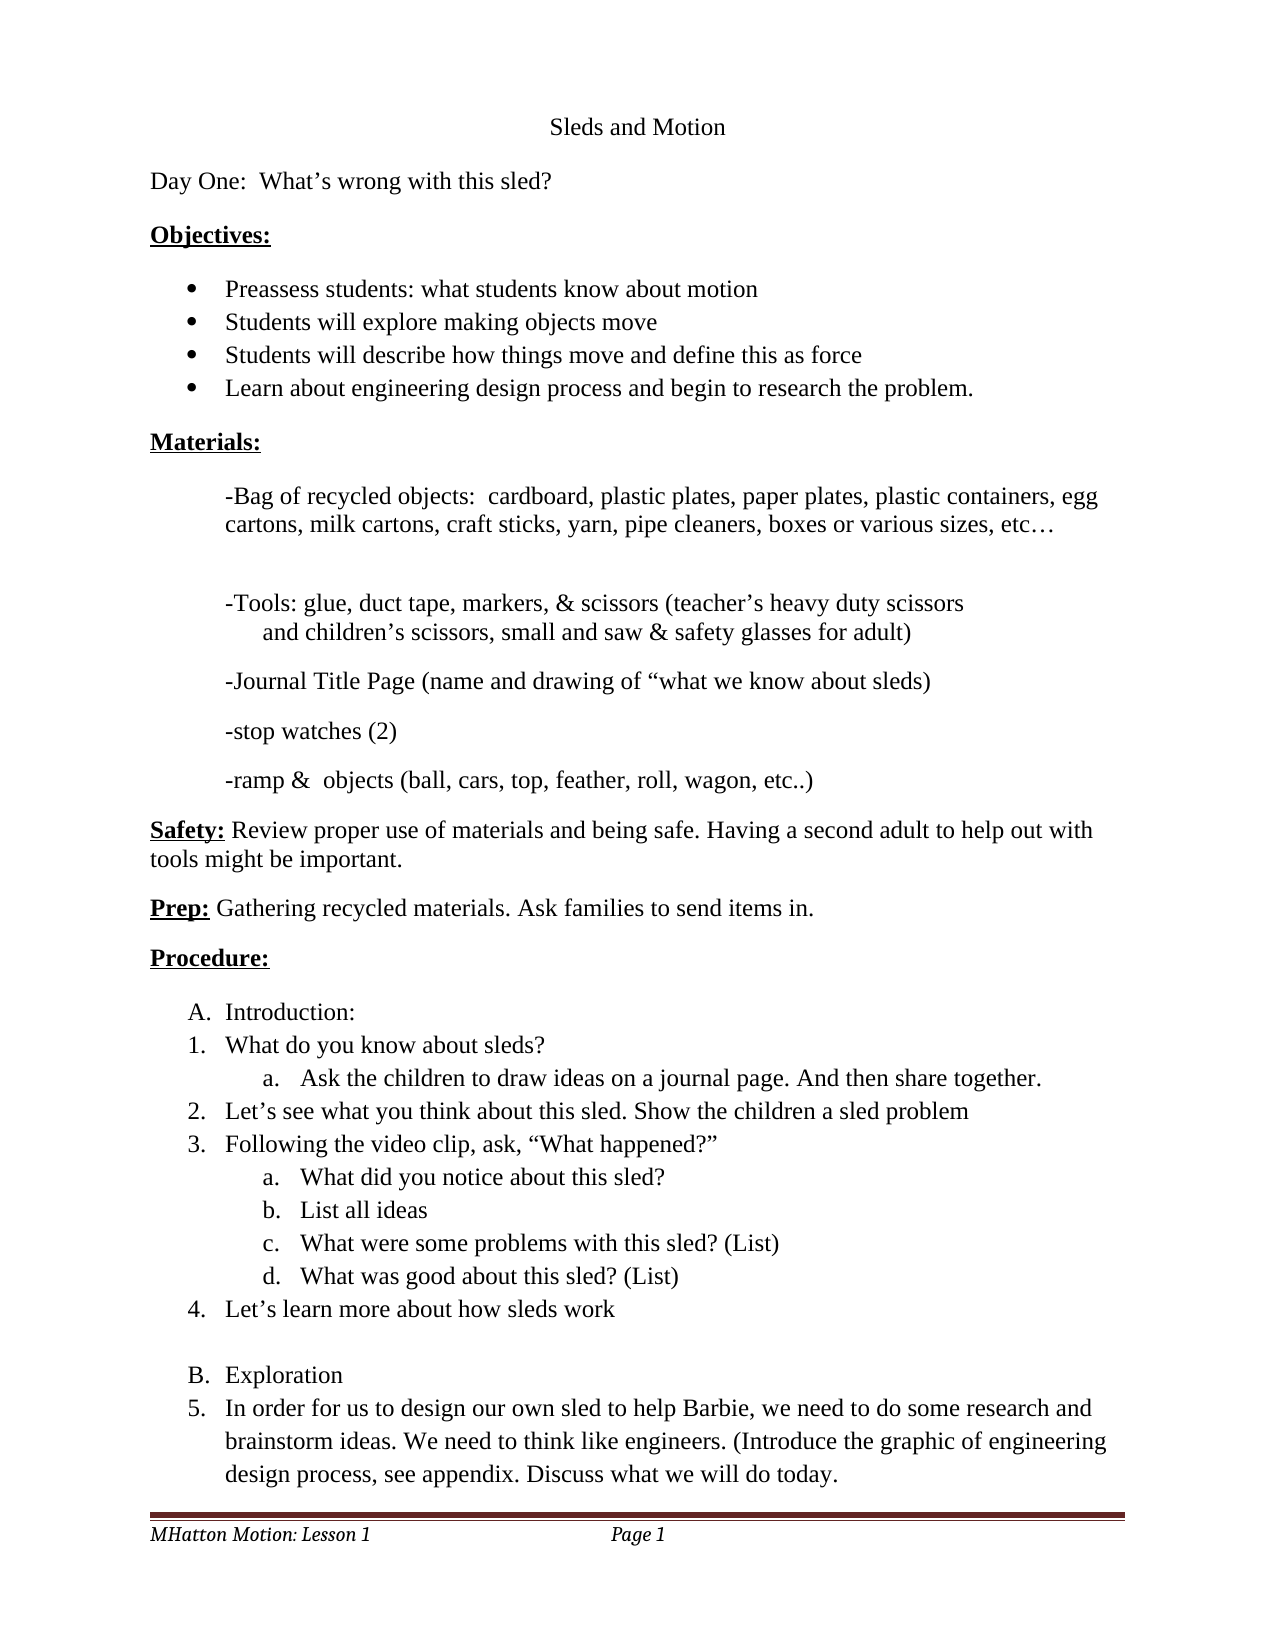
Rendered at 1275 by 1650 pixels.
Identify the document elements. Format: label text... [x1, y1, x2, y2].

text -ramp & objects (ball, cars, top, feather, roll, wagon, etc..) [150, 765, 1125, 794]
list Following the video clip, ask, “What happened?” [187, 1129, 1125, 1158]
text Materials: [150, 427, 1125, 456]
text Day One: What’s wrong with this sled? [150, 166, 1125, 195]
list Learn about engineering design process and begin to research the problem. [187, 373, 1125, 402]
list What was good about this sled? (List) [262, 1261, 1125, 1290]
text Safety: Review proper use of materials and being safe. Having a second adult to help out with tools might be important. [150, 815, 1125, 872]
text -stop watches (2) [150, 716, 1125, 744]
list Ask the children to draw ideas on a journal page. And then share together. [262, 1063, 1125, 1092]
text -Journal Title Page (name and drawing of “what we know about sleds) [150, 666, 1125, 695]
list Exploration [187, 1360, 1125, 1389]
text -Tools: glue, duct tape, markers, & scissors (teacher’s heavy duty scissors and children’s scissors, small and saw & safety glasses for adult) [150, 588, 1125, 645]
list Let’s learn more about how sleds work [187, 1294, 1125, 1323]
list Students will describe how things move and define this as force [187, 340, 1125, 369]
list Preassess students: what students know about motion [187, 274, 1125, 303]
text Procedure: [150, 943, 1125, 972]
list What did you notice about this sled? [262, 1162, 1125, 1191]
text Objectives: [150, 220, 1125, 249]
list What do you know about sleds? [187, 1030, 1125, 1058]
list What were some problems with this sled? (List) [262, 1228, 1125, 1257]
list Introduction: [187, 997, 1125, 1026]
list In order for us to design our own sled to help Barbie, we need to do some research and brainstorm ideas. We need to think like engineers. (Introduce the graphic of engineering design process, see appendix. Discuss what we will do today. [187, 1393, 1125, 1488]
list Let’s see what you think about this sled. Show the children a sled problem [187, 1096, 1125, 1124]
list List all ideas [262, 1195, 1125, 1224]
text -Bag of recycled objects: cardboard, plastic plates, paper plates, plastic containers, egg cartons, milk cartons, craft sticks, yarn, pipe cleaners, boxes or various sizes, etc… [225, 481, 1125, 567]
list Students will explore making objects move [187, 307, 1125, 336]
text Sleds and Motion [150, 112, 1125, 141]
text Prep: Gathering recycled materials. Ask families to send items in. [150, 893, 1125, 922]
